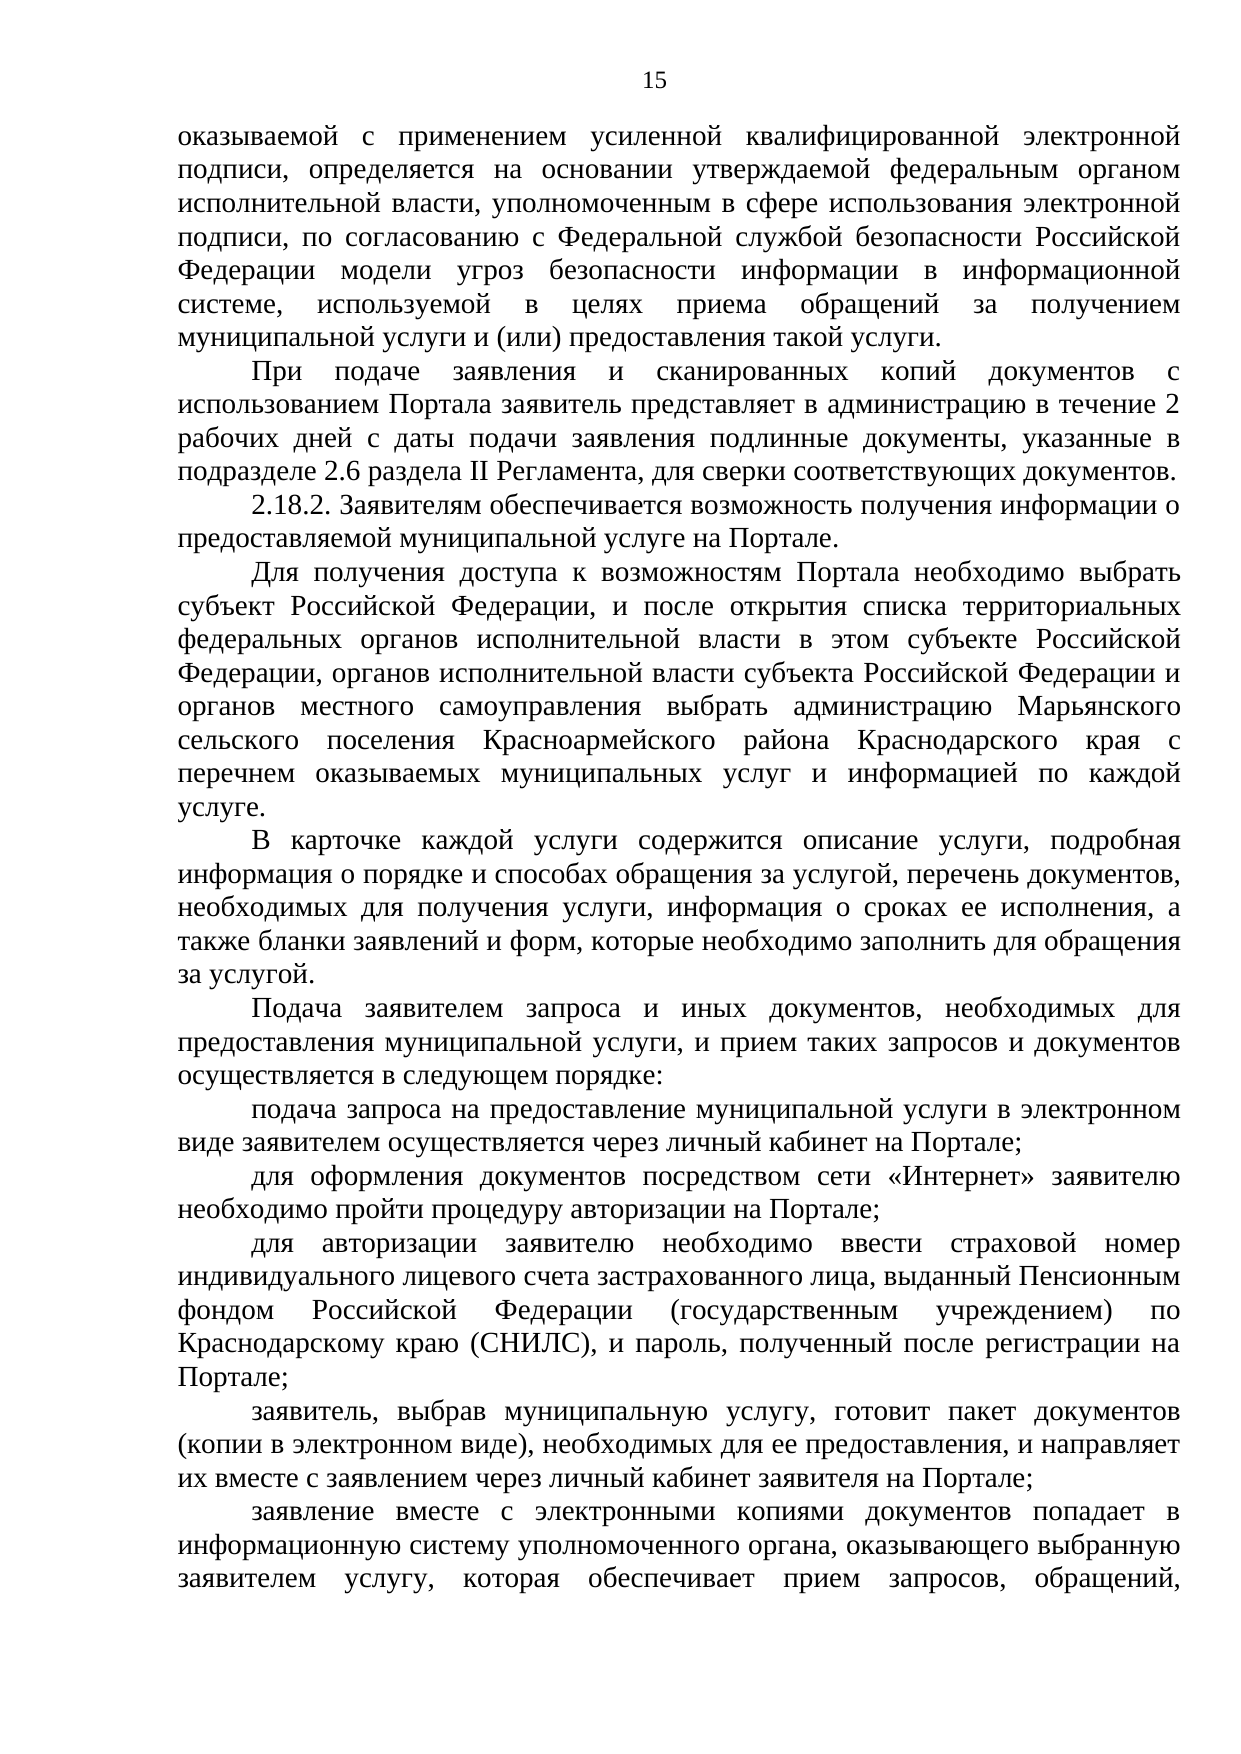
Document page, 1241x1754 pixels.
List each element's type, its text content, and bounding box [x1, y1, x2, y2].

text 2.18.2. Заявителям обеспечивается возможность получения информации о предоставляемой муниципальной услуге на Портале. [177, 487, 1181, 554]
text При подаче заявления и сканированных копий документов с использованием Портала заявитель представляет в администрацию в течение 2 рабочих дней с даты подачи заявления подлинные документы, указанные в подразделе 2.6 раздела II Регламента, для сверки соответствующих документов. [177, 353, 1181, 487]
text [177, 118, 1181, 353]
text заявитель, выбрав муниципальную услугу, готовит пакет документов (копии в электронном виде), необходимых для ее предоставления, и направляет их вместе с заявлением через личный кабинет заявителя на Портале; [177, 1393, 1181, 1493]
text для авторизации заявителю необходимо ввести страховой номер индивидуального лицевого счета застрахованного лица, выданный Пенсионным фондом Российской Федерации (государственным учреждением) по Краснодарскому краю (СНИЛС), и пароль, полученный после регистрации на Портале; [177, 1225, 1181, 1393]
text Подача заявителем запроса и иных документов, необходимых для предоставления муниципальной услуги, и прием таких запросов и документов осуществляется в следующем порядке: [177, 990, 1182, 1091]
text подача запроса на предоставление муниципальной услуги в электронном виде заявителем осуществляется через личный кабинет на Портале; [177, 1091, 1182, 1158]
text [177, 1493, 1181, 1594]
text Для получения доступа к возможностям Портала необходимо выбрать субъект Российской Федерации, и после открытия списка территориальных федеральных органов исполнительной власти в этом субъекте Российской Федерации, органов исполнительной власти субъекта Российской Федерации и органов местного самоуправления выбрать администрацию Марьянского сельского поселения Красноармейского района Краснодарского края с перечнем оказываемых муниципальных услуг и информацией по каждой услуге. [177, 554, 1182, 822]
text для оформления документов посредством сети «Интернет» заявителю необходимо пройти процедуру авторизации на Портале; [177, 1158, 1181, 1225]
text В карточке каждой услуги содержится описание услуги, подробная информация о порядке и способах обращения за услугой, перечень документов, необходимых для получения услуги, информация о сроках ее исполнения, а также бланки заявлений и форм, которые необходимо заполнить для обращения за услугой. [177, 822, 1182, 990]
